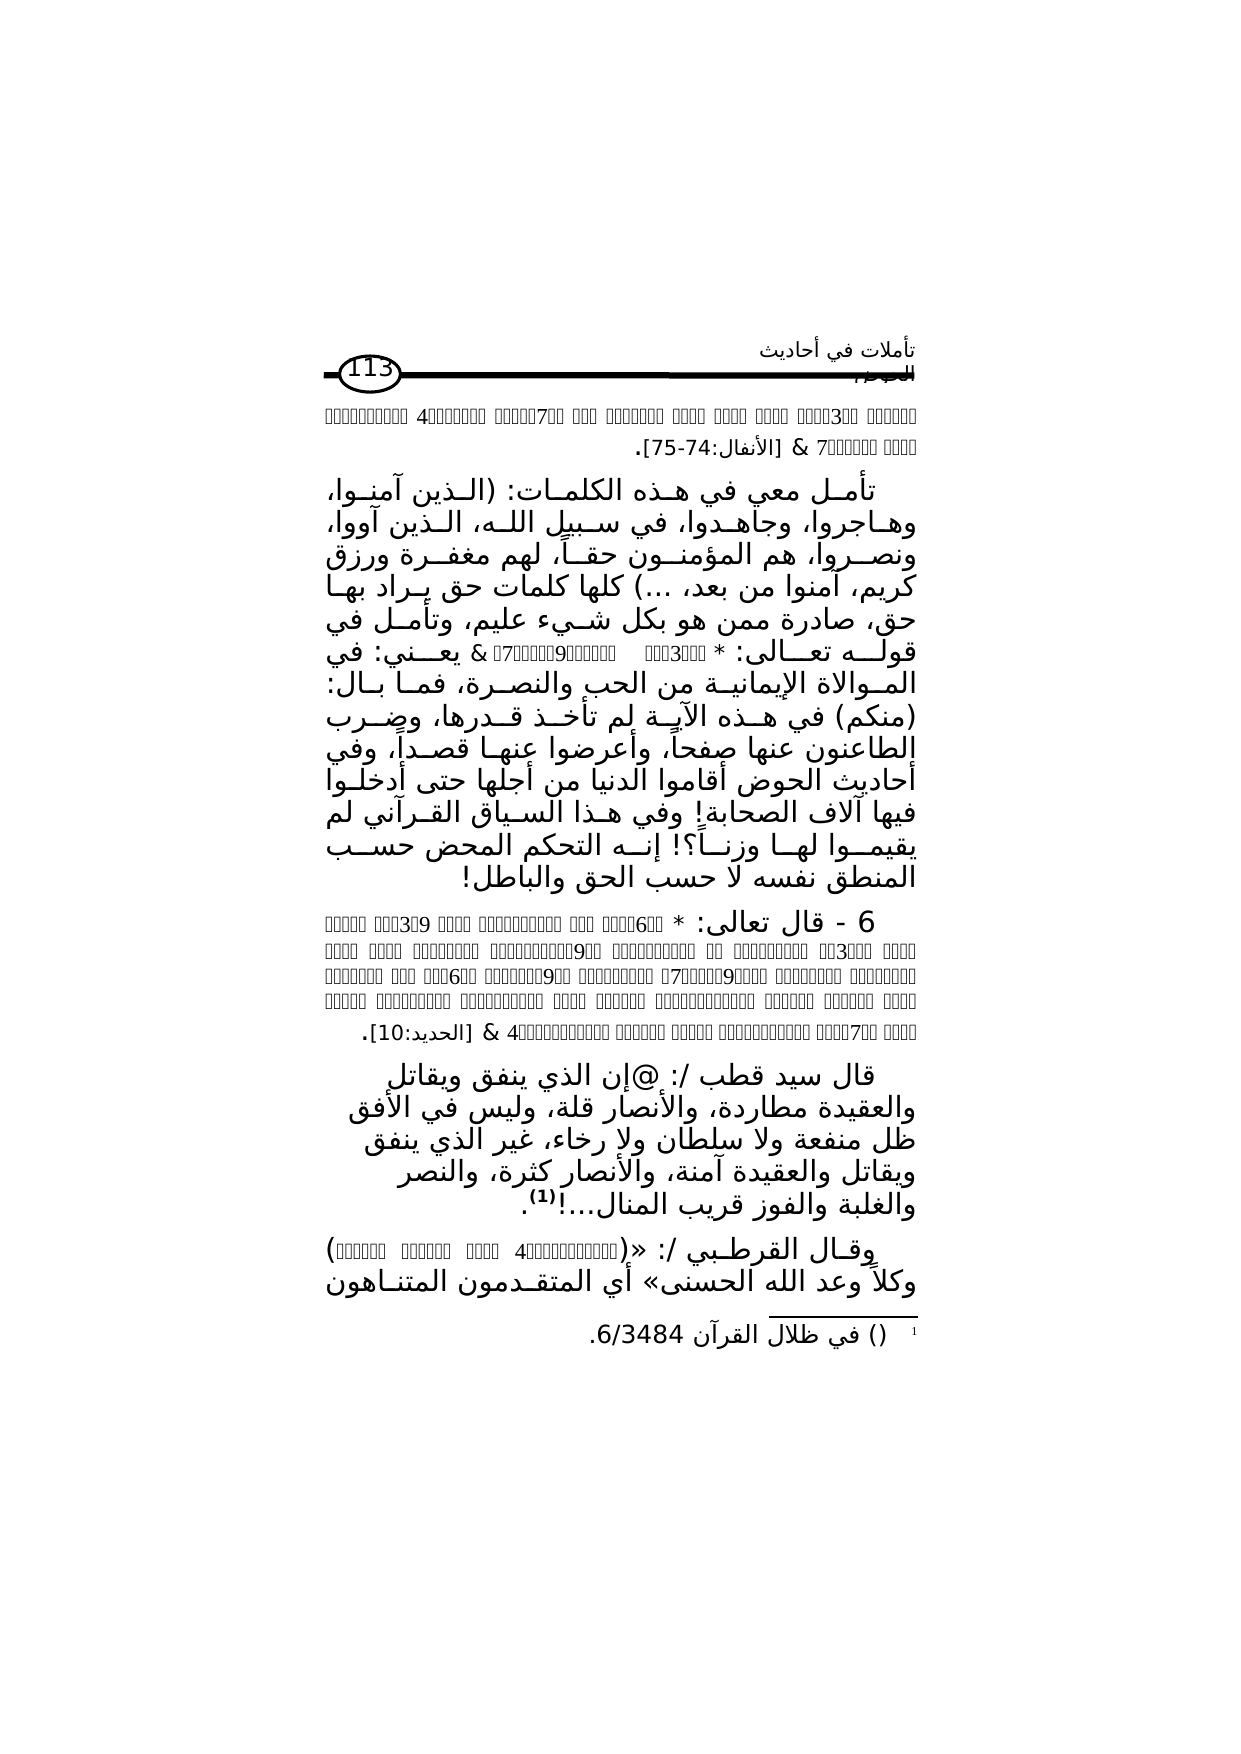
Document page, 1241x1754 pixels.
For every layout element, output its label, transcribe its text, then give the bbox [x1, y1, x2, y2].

text قال سيد قطب /: @إن الذي ينفق ويقاتل والعقيدة مطاردة، والأنصار قلة، وليس في الأفق ظل منفعة ولا سلطان ولا رخاء، غير الذي ينفق ويقاتل والعقيدة آمنة، والأنصار كثرة، والنصر والغلبة والفوز قريب المنال...!(). [325, 1060, 917, 1221]
text تأمل معي في هذه الكلمات: (الذين آمنوا، وهاجروا، وجاهدوا، في سبيل الله، الذين آووا، ونصروا، هم المؤمنون حقاً، لهم مغفرة ورزق كريم، آمنوا من بعد، ...) كلها كلمات حق يراد بها حق، صادرة ممن هو بكل شيء عليم، وتأمل في قوله تعالى: * & يعني: في الموالاة الإيمانية من الحب والنصرة، فما بال: (منكم) في هذه الآية لم تأخذ قدرها، وضرب الطاعنون عنها صفحاً، وأعرضوا عنها قصداً، وفي أحاديث الحوض أقاموا الدنيا من أجلها حتى أدخلوا فيها آلاف الصحابة! وفي هذا السياق القرآني لم يقيموا لها وزناً؟! إنه التحكم المحض حسب المنطق نفسه لا حسب الحق والباطل! [325, 474, 917, 894]
text 6 - قال تعالى: * & [الحديد:10]. [325, 907, 917, 1047]
text 5- قال تعالى: * & [الأنفال:74-75]. [325, 405, 917, 462]
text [325, 1233, 917, 1298]
